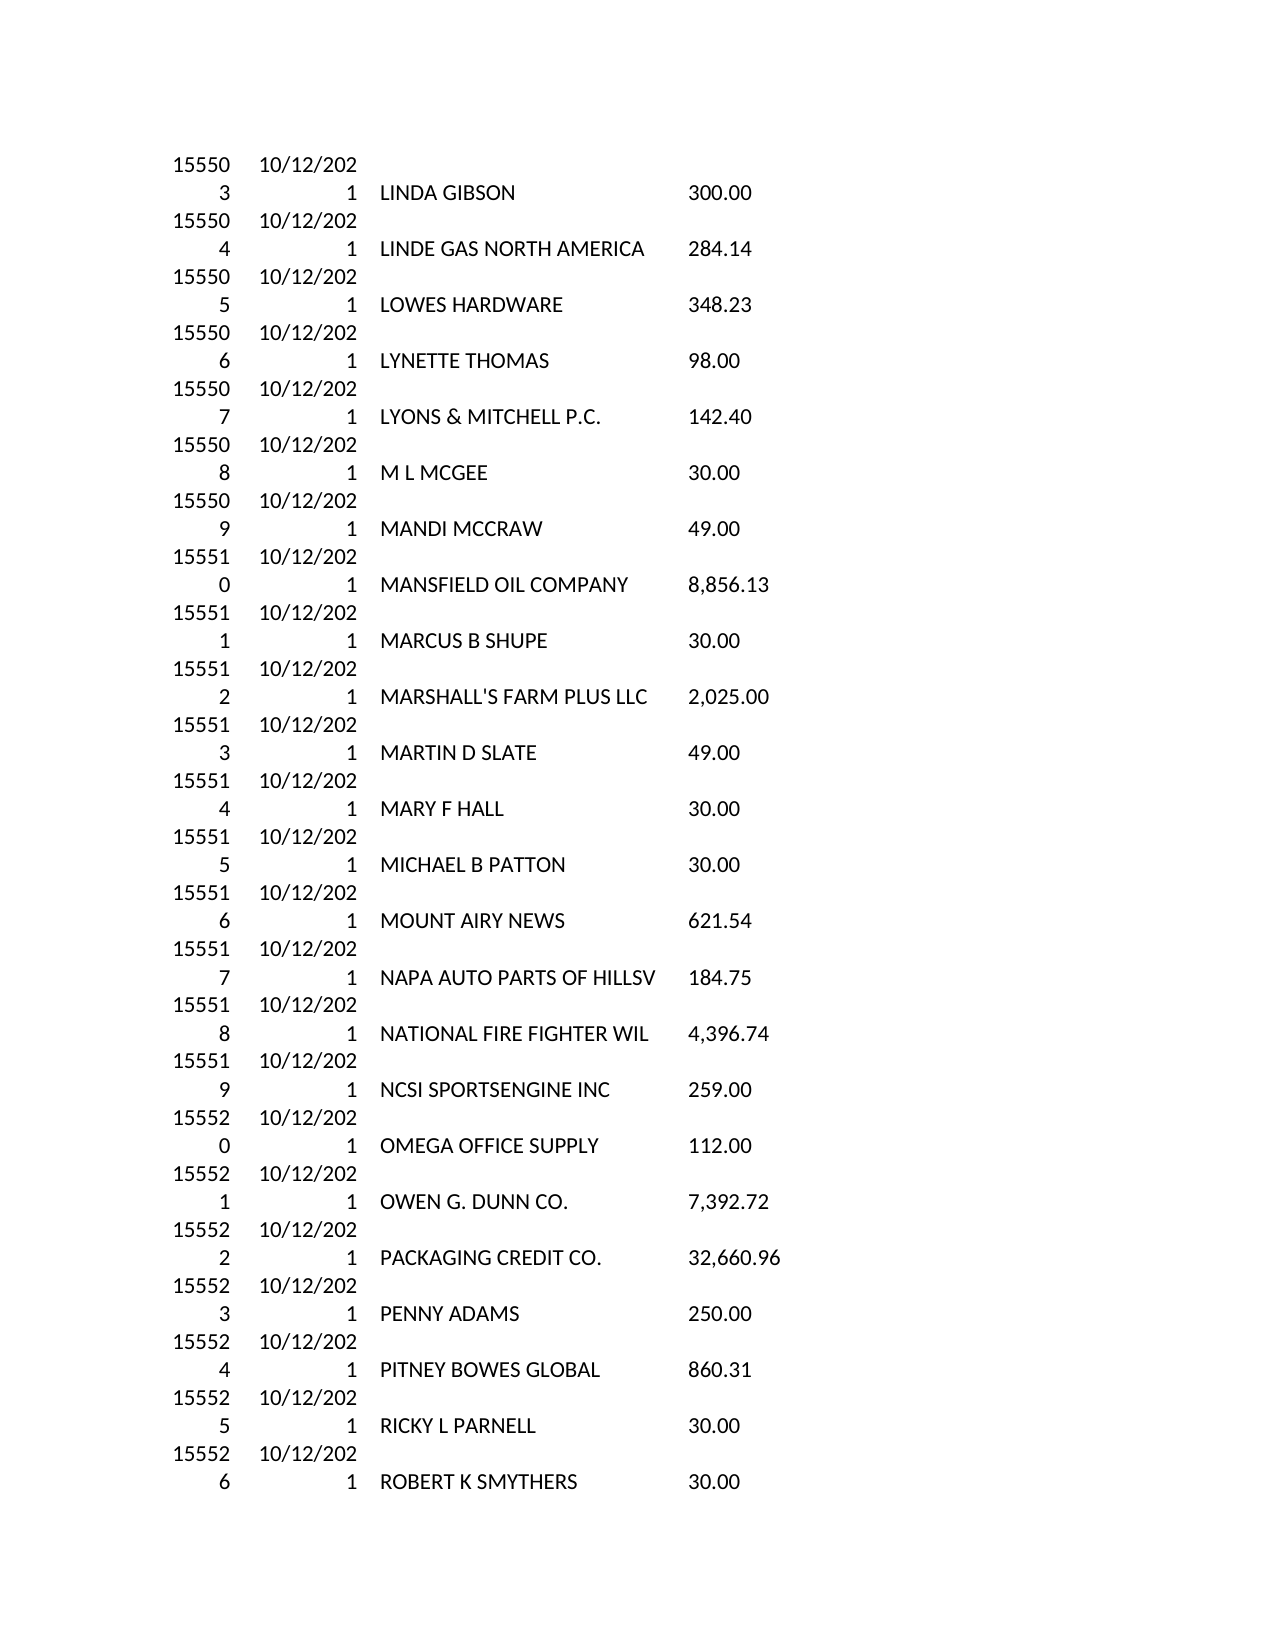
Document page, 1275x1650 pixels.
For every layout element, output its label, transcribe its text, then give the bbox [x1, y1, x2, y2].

table_cell 621.54 [677, 879, 800, 934]
table_cell 155506 [150, 318, 241, 374]
table_cell LINDE GAS NORTH AMERICA [369, 206, 677, 262]
table_cell 155509 [150, 486, 241, 542]
table_cell 142.40 [677, 374, 800, 430]
table_cell 10/12/2021 [241, 430, 368, 486]
table_cell 30.00 [677, 823, 800, 878]
table_cell 98.00 [677, 318, 800, 374]
table_cell 184.75 [677, 935, 800, 991]
table_cell 7,392.72 [677, 1159, 800, 1215]
table_cell MARCUS B SHUPE [369, 598, 677, 654]
table_cell MANSFIELD OIL COMPANY [369, 542, 677, 598]
table_cell M L MCGEE [369, 430, 677, 486]
table_cell 259.00 [677, 1047, 800, 1103]
table_cell 4,396.74 [677, 991, 800, 1047]
table_cell 10/12/2021 [241, 1327, 368, 1383]
table_cell 112.00 [677, 1103, 800, 1159]
table_cell RICKY L PARNELL [369, 1383, 677, 1439]
table_cell 10/12/2021 [241, 486, 368, 542]
table_cell 155519 [150, 1047, 241, 1103]
table_cell OMEGA OFFICE SUPPLY [369, 1103, 677, 1159]
table_cell 10/12/2021 [241, 935, 368, 991]
table_cell OWEN G. DUNN CO. [369, 1159, 677, 1215]
table_cell 155522 [150, 1215, 241, 1271]
table_cell MICHAEL B PATTON [369, 823, 677, 878]
table_cell 300.00 [677, 150, 800, 206]
table_cell 10/12/2021 [241, 766, 368, 822]
table_cell PITNEY BOWES GLOBAL [369, 1327, 677, 1383]
table_cell LOWES HARDWARE [369, 262, 677, 318]
table_cell 30.00 [677, 598, 800, 654]
table_cell 10/12/2021 [241, 1159, 368, 1215]
table_cell 155518 [150, 991, 241, 1047]
table_cell 10/12/2021 [241, 542, 368, 598]
table_cell 10/12/2021 [241, 318, 368, 374]
table_cell NAPA AUTO PARTS OF HILLSV [369, 935, 677, 991]
table_cell 155526 [150, 1439, 241, 1495]
table_cell 155512 [150, 654, 241, 710]
table_cell ROBERT K SMYTHERS [369, 1439, 677, 1495]
table_cell 30.00 [677, 430, 800, 486]
table_cell MARTIN D SLATE [369, 710, 677, 766]
table_cell 155504 [150, 206, 241, 262]
table_cell MANDI MCCRAW [369, 486, 677, 542]
table_cell 155513 [150, 710, 241, 766]
table_cell 155515 [150, 823, 241, 878]
table_cell 10/12/2021 [241, 823, 368, 878]
table_cell PENNY ADAMS [369, 1271, 677, 1327]
table_cell LINDA GIBSON [369, 150, 677, 206]
table_cell 30.00 [677, 1439, 800, 1495]
table_cell 155524 [150, 1327, 241, 1383]
table_cell 155514 [150, 766, 241, 822]
table_cell 10/12/2021 [241, 710, 368, 766]
table_cell PACKAGING CREDIT CO. [369, 1215, 677, 1271]
table_cell 155521 [150, 1159, 241, 1215]
table_cell 10/12/2021 [241, 1215, 368, 1271]
table_cell 155520 [150, 1103, 241, 1159]
table_cell LYONS & MITCHELL P.C. [369, 374, 677, 430]
table_cell 155508 [150, 430, 241, 486]
table_cell 10/12/2021 [241, 1439, 368, 1495]
table_cell LYNETTE THOMAS [369, 318, 677, 374]
table_cell 10/12/2021 [241, 1103, 368, 1159]
table_cell NATIONAL FIRE FIGHTER WIL [369, 991, 677, 1047]
table_cell 49.00 [677, 710, 800, 766]
table_cell 10/12/2021 [241, 1047, 368, 1103]
table_cell 10/12/2021 [241, 1271, 368, 1327]
table_cell 155505 [150, 262, 241, 318]
table_cell 250.00 [677, 1271, 800, 1327]
table_cell 10/12/2021 [241, 150, 368, 206]
table_cell 2,025.00 [677, 654, 800, 710]
table_cell 32,660.96 [677, 1215, 800, 1271]
table_cell 10/12/2021 [241, 598, 368, 654]
table_cell 8,856.13 [677, 542, 800, 598]
table_cell 10/12/2021 [241, 1383, 368, 1439]
table_cell 10/12/2021 [241, 262, 368, 318]
table_cell 30.00 [677, 766, 800, 822]
table_cell 155503 [150, 150, 241, 206]
table_cell 10/12/2021 [241, 374, 368, 430]
table_cell 284.14 [677, 206, 800, 262]
table_cell 155517 [150, 935, 241, 991]
table_cell 155516 [150, 879, 241, 934]
table_cell 30.00 [677, 1383, 800, 1439]
table_cell MOUNT AIRY NEWS [369, 879, 677, 934]
table_cell MARY F HALL [369, 766, 677, 822]
table_cell 10/12/2021 [241, 991, 368, 1047]
table_cell 155510 [150, 542, 241, 598]
table_cell 155523 [150, 1271, 241, 1327]
table_cell 155511 [150, 598, 241, 654]
table_cell 10/12/2021 [241, 654, 368, 710]
table_cell 155507 [150, 374, 241, 430]
table_cell 348.23 [677, 262, 800, 318]
table_cell MARSHALL'S FARM PLUS LLC [369, 654, 677, 710]
table_cell NCSI SPORTSENGINE INC [369, 1047, 677, 1103]
table_cell 49.00 [677, 486, 800, 542]
table_cell 860.31 [677, 1327, 800, 1383]
table_cell 155525 [150, 1383, 241, 1439]
table_cell 10/12/2021 [241, 879, 368, 934]
table_cell 10/12/2021 [241, 206, 368, 262]
